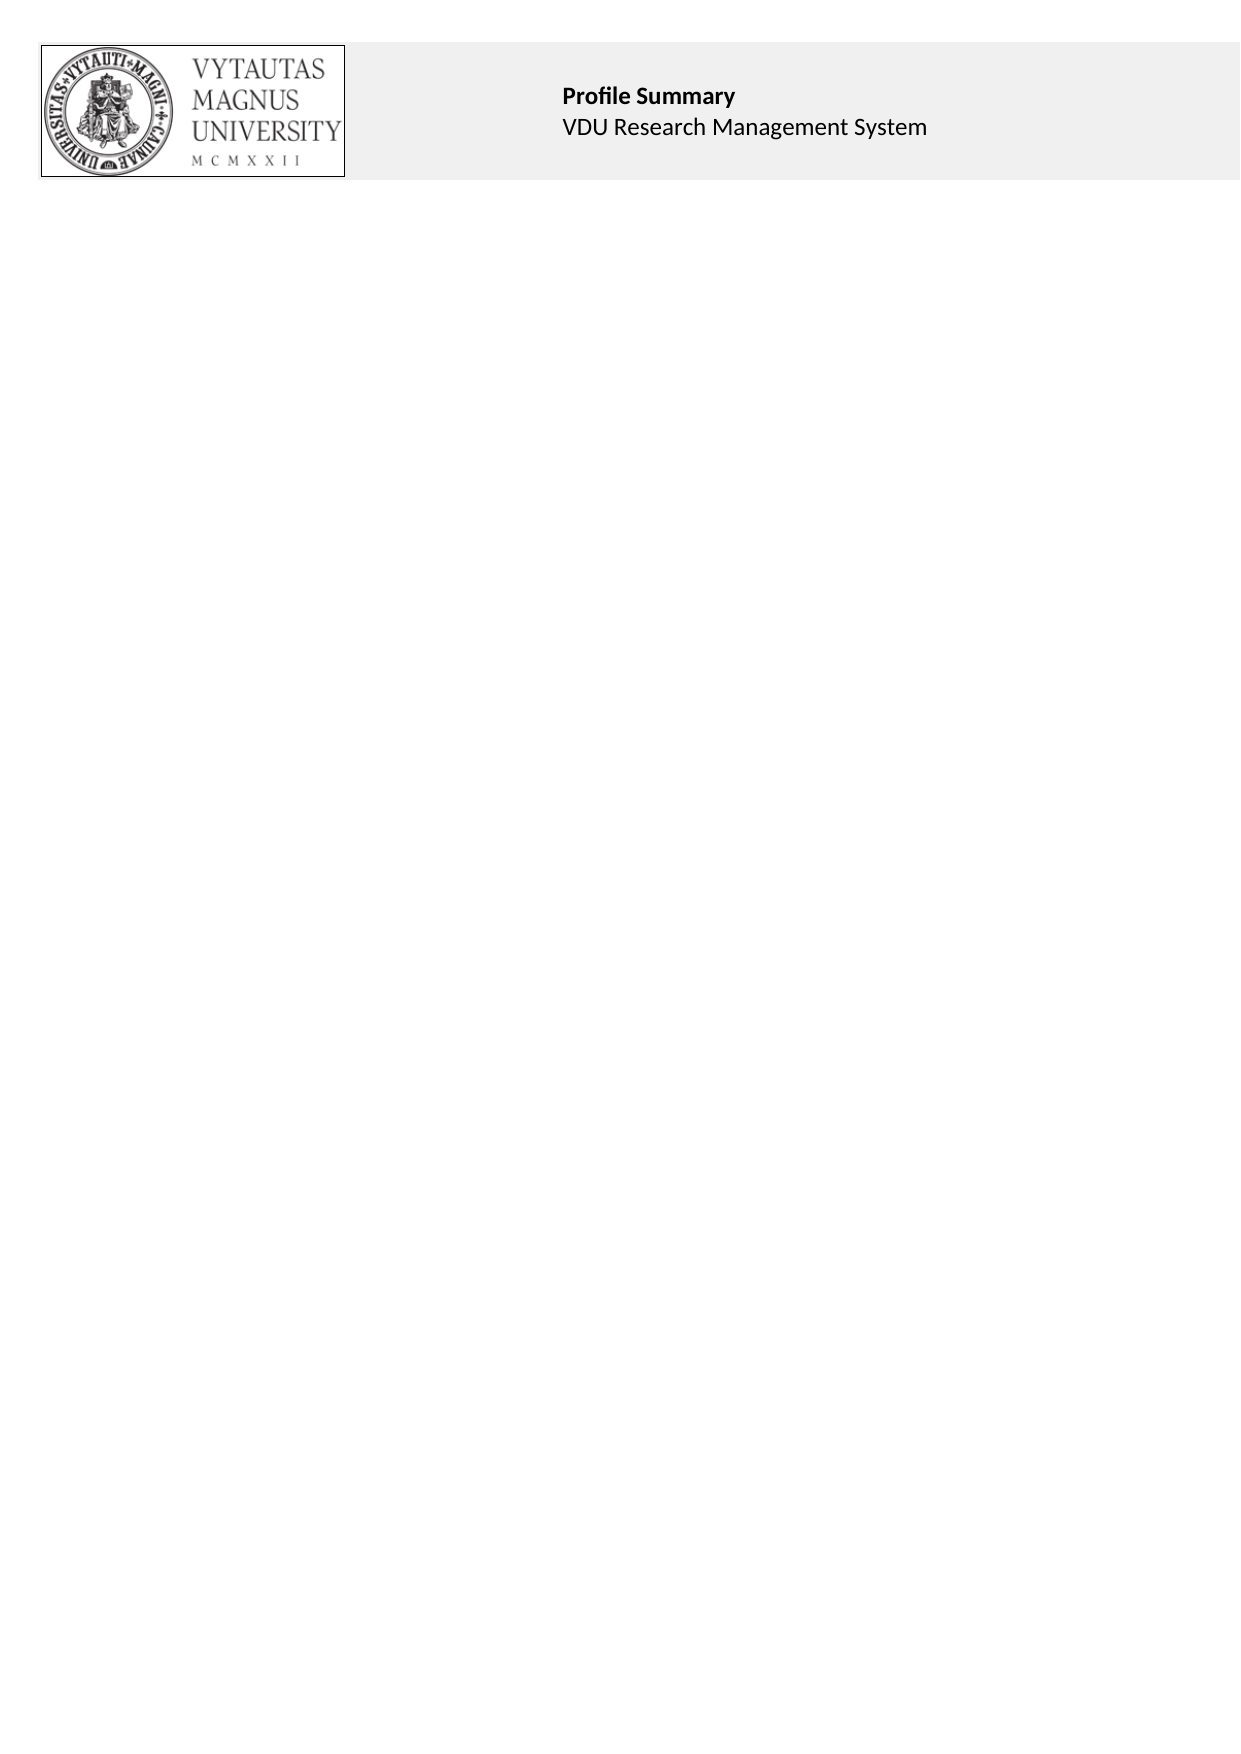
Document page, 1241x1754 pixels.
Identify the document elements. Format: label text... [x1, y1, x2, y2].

picture [42, 46, 344, 176]
table_header [38, 42, 559, 180]
table_header Profile Summary VDU Research Management System https://www.vdu.lt/cris/cris/rp/rp01141 [559, 42, 1240, 180]
